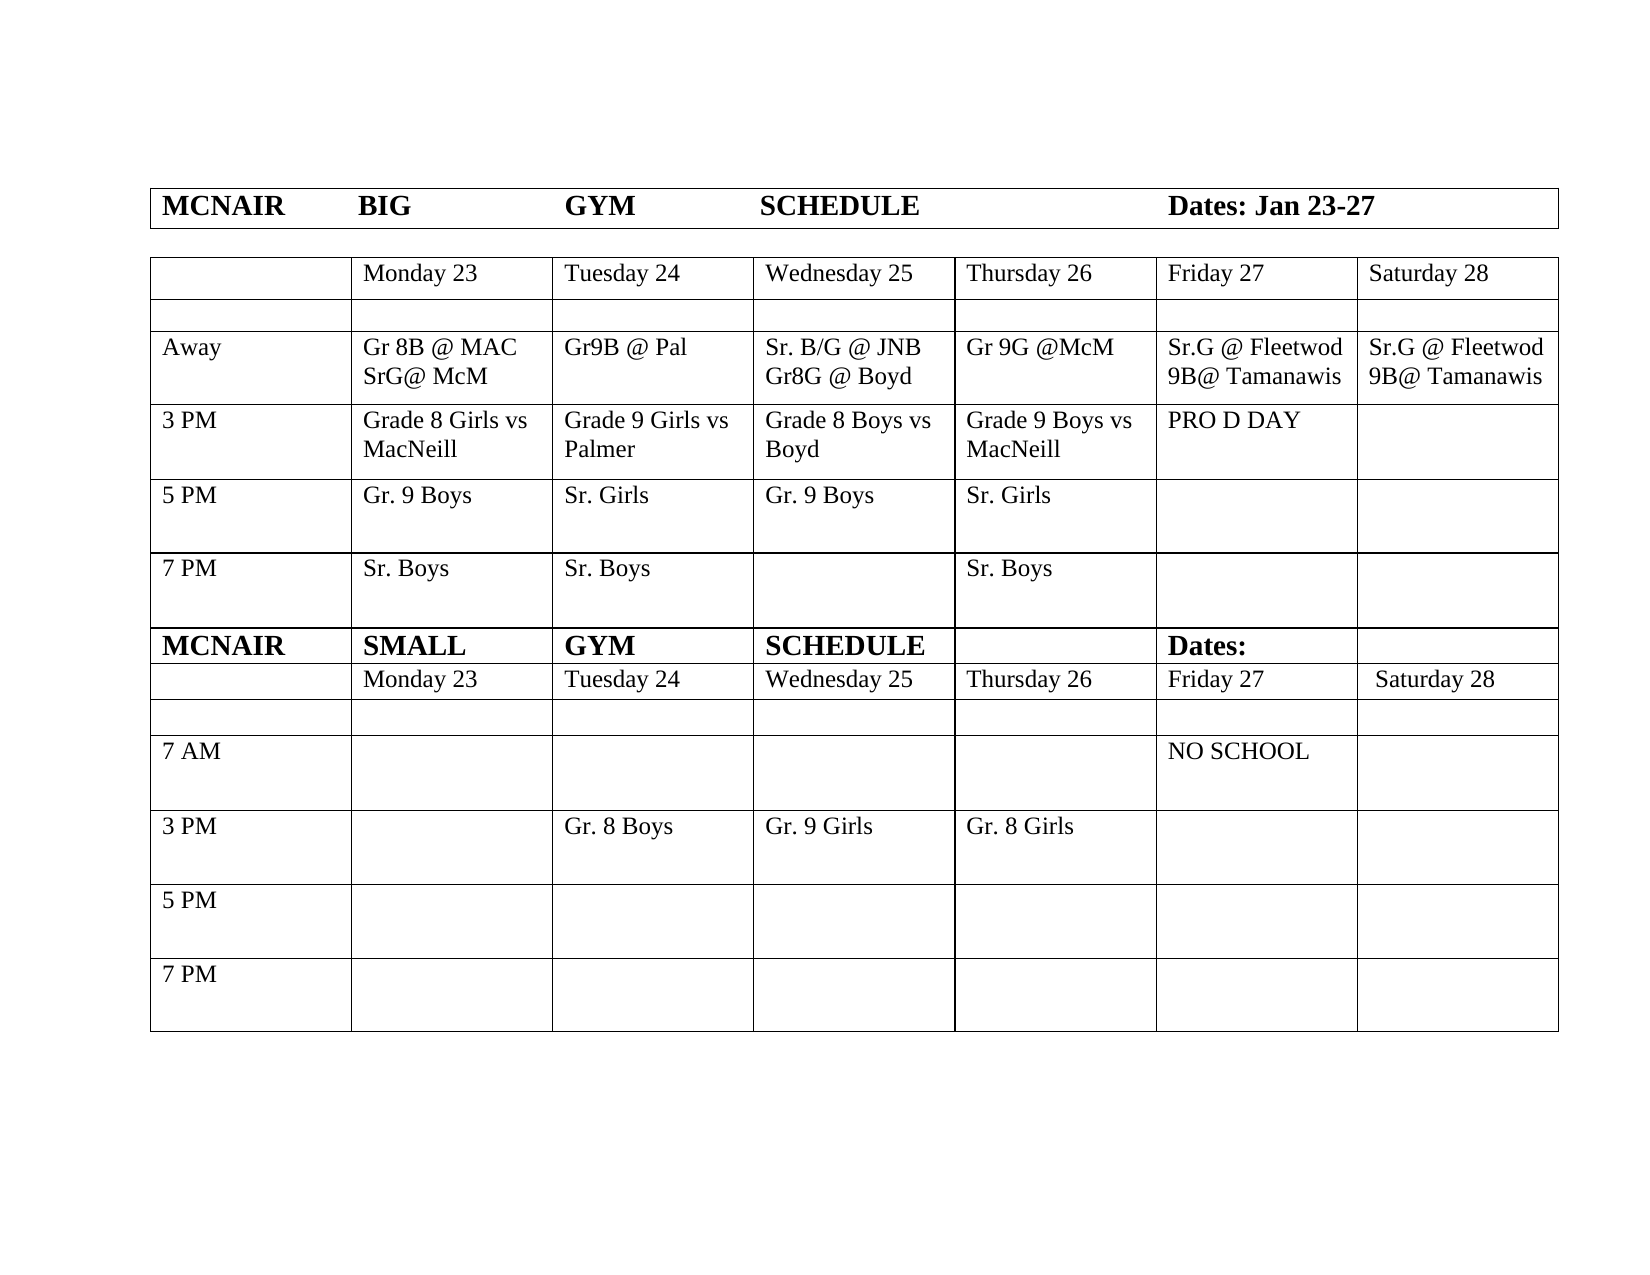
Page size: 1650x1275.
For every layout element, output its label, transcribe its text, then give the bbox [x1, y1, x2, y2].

table_cell Grade 9 Boys vs MacNeill [956, 405, 1156, 479]
table_header Saturday 28 [1358, 258, 1558, 299]
table_cell Friday 27 [1157, 664, 1357, 699]
table_cell [1358, 811, 1558, 884]
table_cell Sr.G @ Fleetwod 9B@ Tamanawis [1358, 332, 1558, 404]
table_cell [1157, 885, 1357, 958]
table_cell [1358, 700, 1558, 735]
table_cell Sr. Girls [553, 480, 753, 552]
table_cell [754, 959, 954, 1031]
table_cell 7 AM [151, 736, 351, 810]
table_cell [956, 700, 1156, 735]
table_cell NO SCHOOL [1157, 736, 1357, 810]
table_header Thursday 26 [956, 258, 1156, 299]
table_cell Tuesday 24 [553, 664, 753, 699]
table_cell Sr. Girls [956, 480, 1156, 552]
table_cell SCHEDULE [754, 629, 954, 663]
table_cell [754, 736, 954, 810]
table_cell Sr.G @ Fleetwod 9B@ Tamanawis [1157, 332, 1357, 404]
table_cell [553, 885, 753, 958]
table_cell [754, 300, 954, 331]
table_cell [1358, 959, 1558, 1031]
table_cell 3 PM [151, 811, 351, 884]
table_cell Grade 8 Boys vs Boyd [754, 405, 954, 479]
table_cell Gr. 9 Girls [754, 811, 954, 884]
table_cell [151, 700, 351, 735]
table_cell 3 PM [151, 405, 351, 479]
table_cell Grade 8 Girls vs MacNeill [352, 405, 552, 479]
table_cell Gr. 8 Boys [553, 811, 753, 884]
table_cell Saturday 28 [1358, 664, 1558, 699]
table_cell [1157, 959, 1357, 1031]
table_cell [754, 885, 954, 958]
table_cell Thursday 26 [956, 664, 1156, 699]
table_header Wednesday 25 [754, 258, 954, 299]
table_cell 7 PM [151, 554, 351, 627]
table_cell Gr. 8 Girls [956, 811, 1156, 884]
table_cell Gr. 9 Boys [754, 480, 954, 552]
table_cell [352, 885, 552, 958]
table_cell [553, 700, 753, 735]
table_cell [754, 554, 954, 627]
table_cell [352, 300, 552, 331]
table_cell [956, 629, 1156, 663]
table_cell SMALL [352, 629, 552, 663]
table_cell [956, 300, 1156, 331]
table_cell [1358, 736, 1558, 810]
table_cell [151, 300, 351, 331]
table_cell [1358, 885, 1558, 958]
table_cell [352, 700, 552, 735]
table_cell Monday 23 [352, 664, 552, 699]
table_cell GYM [553, 629, 753, 663]
table_cell Sr. B/G @ JNB Gr8G @ Boyd [754, 332, 954, 404]
table_header Friday 27 [1157, 258, 1357, 299]
table_cell [553, 959, 753, 1031]
table_cell Sr. Boys [352, 554, 552, 627]
table_cell Grade 9 Girls vs Palmer [553, 405, 753, 479]
table_cell [1358, 300, 1558, 331]
table_cell [553, 300, 753, 331]
table_header Tuesday 24 [553, 258, 753, 299]
table_cell Wednesday 25 [754, 664, 954, 699]
table_cell [956, 736, 1156, 810]
table_cell [956, 959, 1156, 1031]
table_cell 7 PM [151, 959, 351, 1031]
table_cell [1157, 480, 1357, 552]
table_cell [956, 885, 1156, 958]
table_cell [352, 736, 552, 810]
table_cell Gr9B @ Pal [553, 332, 753, 404]
table_cell Dates: [1157, 629, 1357, 663]
table_cell MCNAIR [151, 629, 351, 663]
table_cell [1358, 480, 1558, 552]
table_cell [1157, 811, 1357, 884]
table_cell [1358, 629, 1558, 663]
table_cell 5 PM [151, 885, 351, 958]
table_cell [1358, 554, 1558, 627]
table_cell [754, 700, 954, 735]
table_header [151, 258, 351, 299]
table_cell Gr. 9 Boys [352, 480, 552, 552]
table_cell Sr. Boys [956, 554, 1156, 627]
table_cell [151, 664, 351, 699]
table_cell [352, 959, 552, 1031]
table_cell PRO D DAY [1157, 405, 1357, 479]
table_cell Away [151, 332, 351, 404]
table_cell [1157, 700, 1357, 735]
table_cell 5 PM [151, 480, 351, 552]
table_cell [1358, 405, 1558, 479]
table_cell Gr 9G @McM [956, 332, 1156, 404]
table_cell [553, 736, 753, 810]
table_cell [352, 811, 552, 884]
table_header MCNAIR BIG GYM SCHEDULE Dates: Jan 23-27 [151, 189, 1558, 227]
table_cell [1157, 300, 1357, 331]
table_cell Sr. Boys [553, 554, 753, 627]
table_header Monday 23 [352, 258, 552, 299]
table_cell [1157, 554, 1357, 627]
table_cell Gr 8B @ MAC SrG@ McM [352, 332, 552, 404]
